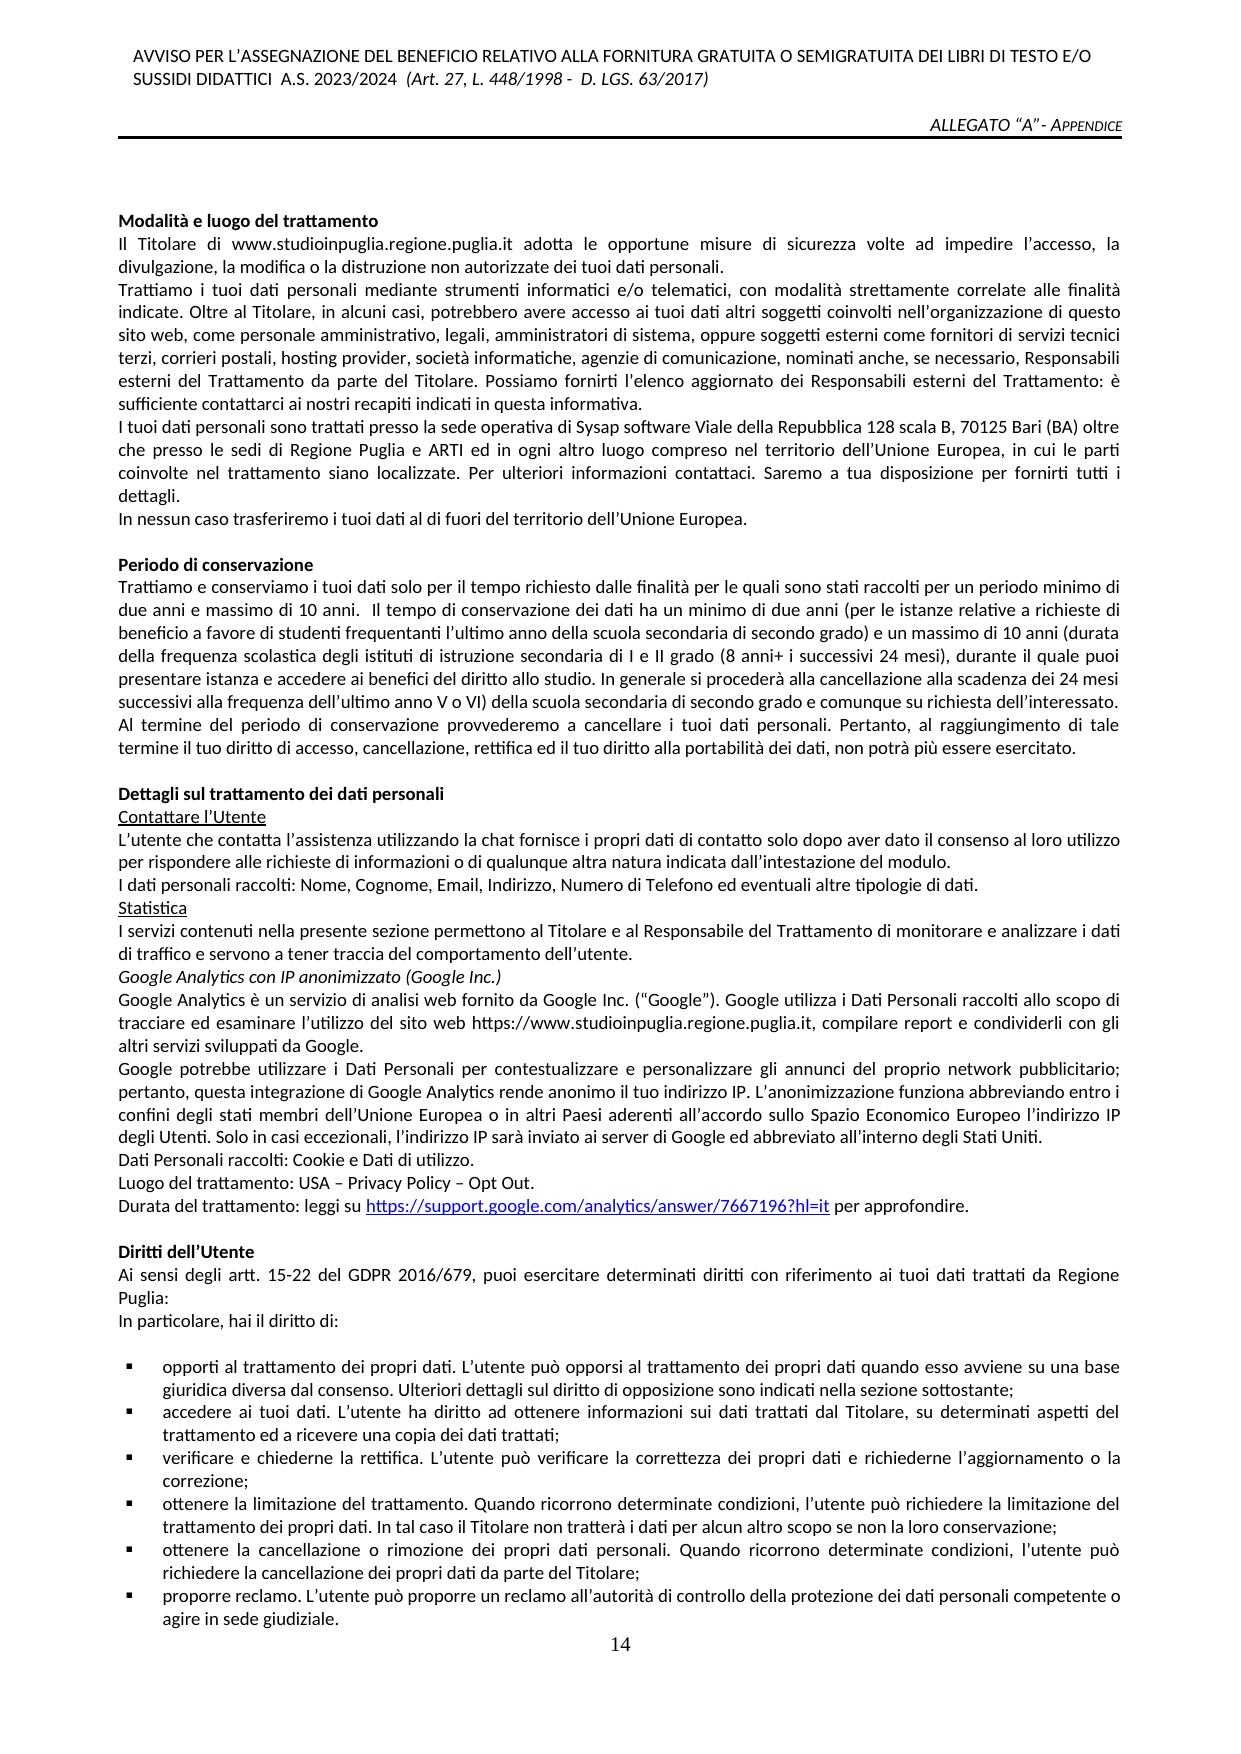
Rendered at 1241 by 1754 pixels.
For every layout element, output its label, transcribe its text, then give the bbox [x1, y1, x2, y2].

text Dettagli sul trattamento dei dati personali [118, 782, 1122, 805]
text Durata del trattamento: leggi su https://support.google.com/analytics/answer/7667196?hl=it per approfondire. [118, 1194, 1122, 1217]
text I tuoi dati personali sono trattati presso la sede operativa di Sysap software Viale della Repubblica 128 scala B, 70125 Bari (BA) oltre che presso le sedi di Regione Puglia e ARTI ed in ogni altro luogo compreso nel territorio dell’Unione Europea, in cui le parti coinvolte nel trattamento siano localizzate. Per ulteriori informazioni contattaci. Saremo a tua disposizione per fornirti tutti i dettagli. [118, 415, 1122, 507]
list ottenere la cancellazione o rimozione dei propri dati personali. Quando ricorrono determinate condizioni, l’utente può richiedere la cancellazione dei propri dati da parte del Titolare; [125, 1538, 1122, 1584]
text Dati Personali raccolti: Cookie e Dati di utilizzo. [118, 1149, 1122, 1172]
text Al termine del periodo di conservazione provvederemo a cancellare i tuoi dati personali. Pertanto, al raggiungimento di tale termine il tuo diritto di accesso, cancellazione, rettifica ed il tuo diritto alla portabilità dei dati, non potrà più essere esercitato. [118, 713, 1122, 759]
list proporre reclamo. L’utente può proporre un reclamo all’autorità di controllo della protezione dei dati personali competente o agire in sede giudiziale. [125, 1584, 1122, 1630]
list accedere ai tuoi dati. L’utente ha diritto ad ottenere informazioni sui dati trattati dal Titolare, su determinati aspetti del trattamento ed a ricevere una copia dei dati trattati; [125, 1401, 1122, 1447]
text Trattiamo i tuoi dati personali mediante strumenti informatici e/o telematici, con modalità strettamente correlate alle finalità indicate. Oltre al Titolare, in alcuni casi, potrebbero avere accesso ai tuoi dati altri soggetti coinvolti nell’organizzazione di questo sito web, come personale amministrativo, legali, amministratori di sistema, oppure soggetti esterni come fornitori di servizi tecnici terzi, corrieri postali, hosting provider, società informatiche, agenzie di comunicazione, nominati anche, se necessario, Responsabili esterni del Trattamento da parte del Titolare. Possiamo fornirti l’elenco aggiornato dei Responsabili esterni del Trattamento: è sufficiente contattarci ai nostri recapiti indicati in questa informativa. [118, 278, 1122, 415]
text I dati personali raccolti: Nome, Cognome, Email, Indirizzo, Numero di Telefono ed eventuali altre tipologie di dati. [118, 874, 1122, 897]
text Luogo del trattamento: USA – Privacy Policy – Opt Out. [118, 1172, 1122, 1194]
text Ai sensi degli artt. 15-22 del GDPR 2016/679, puoi esercitare determinati diritti con riferimento ai tuoi dati trattati da Regione Puglia: [118, 1263, 1122, 1309]
text Trattiamo e conserviamo i tuoi dati solo per il tempo richiesto dalle finalità per le quali sono stati raccolti per un periodo minimo di due anni e massimo di 10 anni. Il tempo di conservazione dei dati ha un minimo di due anni (per le istanze relative a richieste di beneficio a favore di studenti frequentanti l’ultimo anno della scuola secondaria di secondo grado) e un massimo di 10 anni (durata della frequenza scolastica degli istituti di istruzione secondaria di I e II grado (8 anni+ i successivi 24 mesi), durante il quale puoi presentare istanza e accedere ai benefici del diritto allo studio. In generale si procederà alla cancellazione alla scadenza dei 24 mesi successivi alla frequenza dell’ultimo anno V o VI) della scuola secondaria di secondo grado e comunque su richiesta dell’interessato. [118, 576, 1122, 713]
text I servizi contenuti nella presente sezione permettono al Titolare e al Responsabile del Trattamento di monitorare e analizzare i dati di traffico e servono a tener traccia del comportamento dell’utente. [118, 919, 1122, 965]
text Diritti dell’Utente [118, 1240, 1122, 1263]
list opporti al trattamento dei propri dati. L’utente può opporsi al trattamento dei propri dati quando esso avviene su una base giuridica diversa dal consenso. Ulteriori dettagli sul diritto di opposizione sono indicati nella sezione sottostante; [125, 1355, 1122, 1401]
list ottenere la limitazione del trattamento. Quando ricorrono determinate condizioni, l’utente può richiedere la limitazione del trattamento dei propri dati. In tal caso il Titolare non tratterà i dati per alcun altro scopo se non la loro conservazione; [125, 1492, 1122, 1538]
text Google potrebbe utilizzare i Dati Personali per contestualizzare e personalizzare gli annunci del proprio network pubblicitario; pertanto, questa integrazione di Google Analytics rende anonimo il tuo indirizzo IP. L’anonimizzazione funziona abbreviando entro i confini degli stati membri dell’Unione Europea o in altri Paesi aderenti all’accordo sullo Spazio Economico Europeo l’indirizzo IP degli Utenti. Solo in casi eccezionali, l’indirizzo IP sarà inviato ai server di Google ed abbreviato all’interno degli Stati Uniti. [118, 1057, 1122, 1149]
text In nessun caso trasferiremo i tuoi dati al di fuori del territorio dell’Unione Europea. [118, 507, 1122, 530]
text Modalità e luogo del trattamento [118, 209, 1122, 232]
text Google Analytics con IP anonimizzato (Google Inc.) [118, 965, 1122, 988]
text Statistica [118, 897, 1122, 919]
text Il Titolare di www.studioinpuglia.regione.puglia.it adotta le opportune misure di sicurezza volte ad impedire l’accesso, la divulgazione, la modifica o la distruzione non autorizzate dei tuoi dati personali. [118, 232, 1122, 278]
list verificare e chiederne la rettifica. L’utente può verificare la correttezza dei propri dati e richiederne l’aggiornamento o la correzione; [125, 1447, 1122, 1492]
text In particolare, hai il diritto di: [118, 1309, 1122, 1332]
text Google Analytics è un servizio di analisi web fornito da Google Inc. (“Google”). Google utilizza i Dati Personali raccolti allo scopo di tracciare ed esaminare l’utilizzo del sito web https://www.studioinpuglia.regione.puglia.it, compilare report e condividerli con gli altri servizi sviluppati da Google. [118, 988, 1122, 1057]
text Contattare l’Utente [118, 805, 1122, 828]
text Periodo di conservazione [118, 553, 1122, 576]
text L’utente che contatta l’assistenza utilizzando la chat fornisce i propri dati di contatto solo dopo aver dato il consenso al loro utilizzo per rispondere alle richieste di informazioni o di qualunque altra natura indicata dall’intestazione del modulo. [118, 828, 1122, 874]
